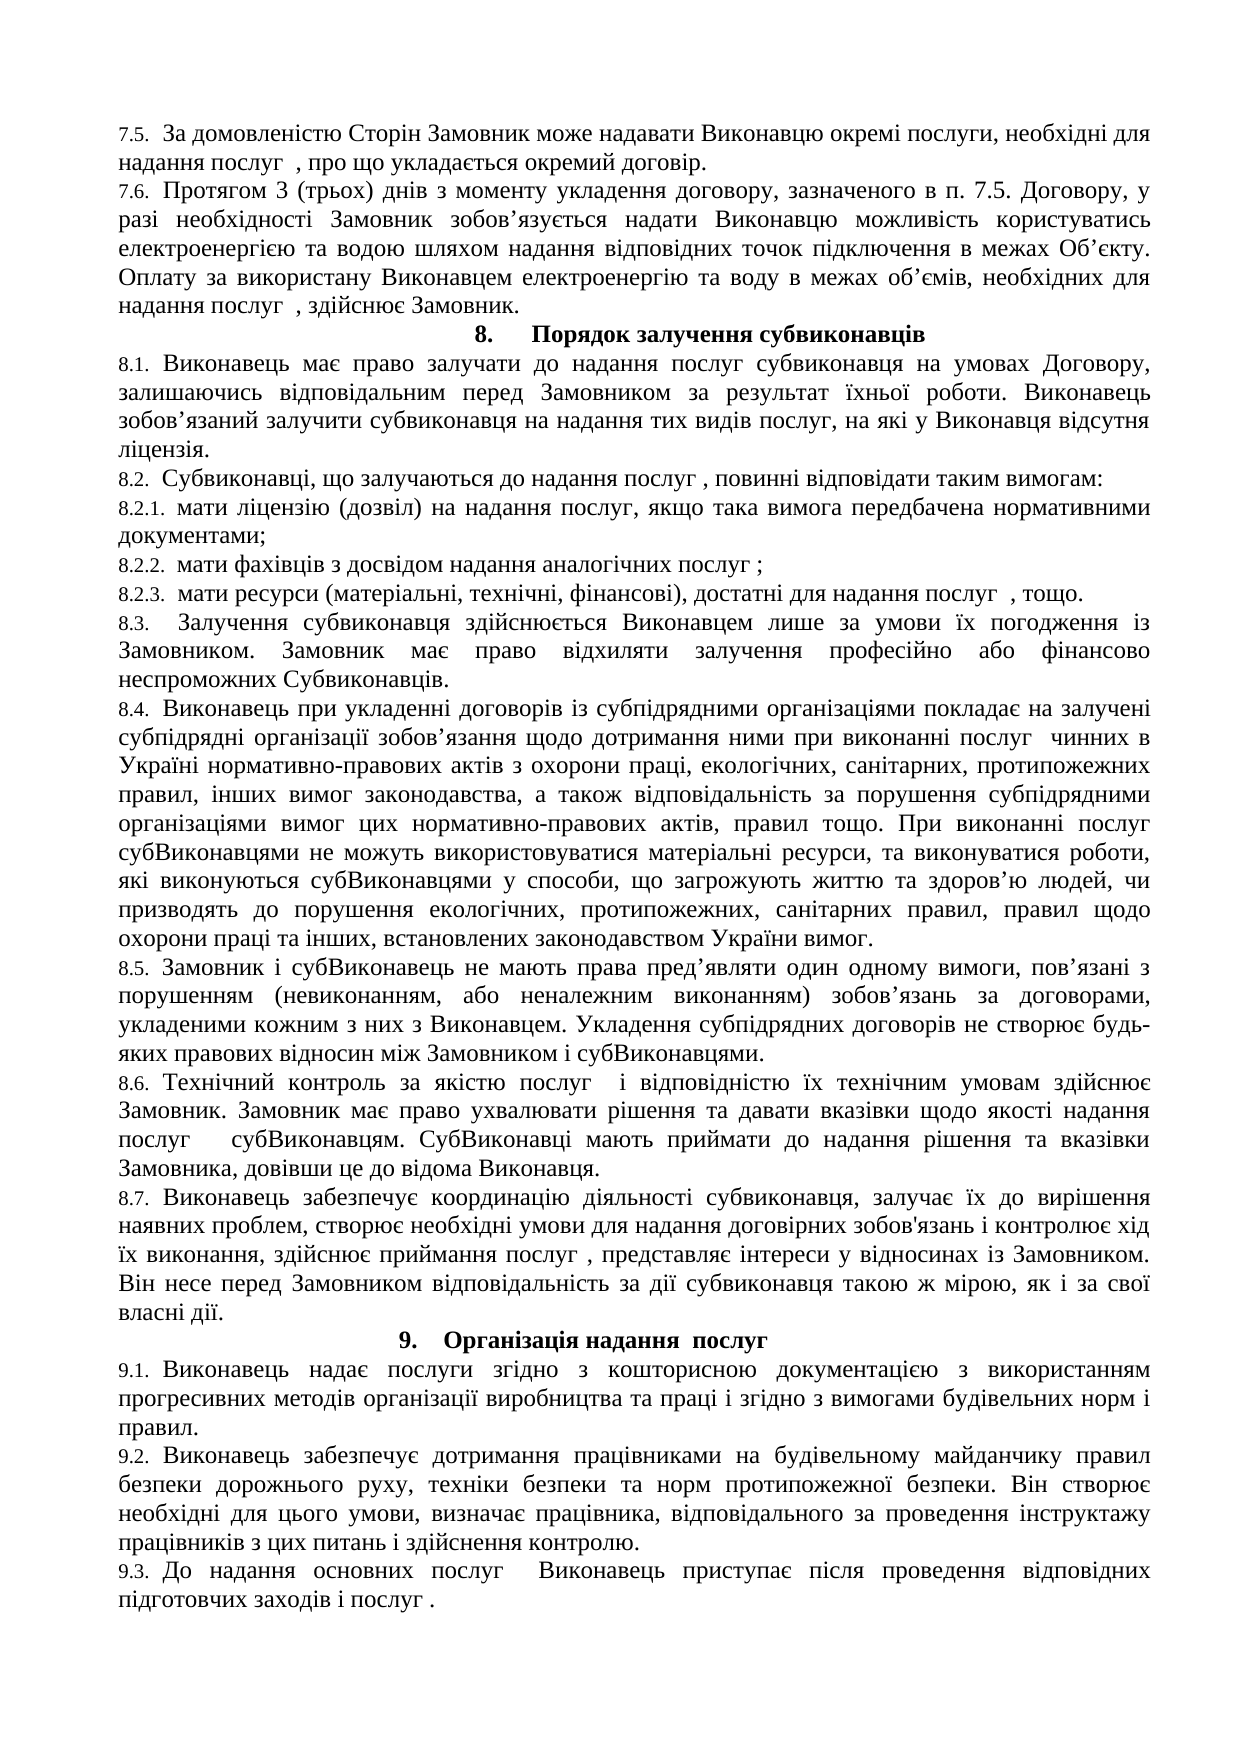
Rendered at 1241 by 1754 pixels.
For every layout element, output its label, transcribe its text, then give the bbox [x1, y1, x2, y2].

list Виконавець має право залучати до надання послуг субвиконавця на умовах Договору, залишаючись відповідальним перед Замовником за результат їхньої роботи. Виконавець зобов’язаний залучити субвиконавця на надання тих видів послуг, на які у Виконавця відсутня ліцензія. [118, 348, 1152, 463]
list Протягом 3 (трьох) днів з моменту укладення договору, зазначеного в п. 7.5. Договору, у разі необхідності Замовник зобов’язується надати Виконавцю можливість користуватись електроенергією та водою шляхом надання відповідних точок підключення в межах Об’єкту. Оплату за використану Виконавцем електроенергію та воду в межах об’ємів, необхідних для надання послуг , здійснює Замовник. [118, 176, 1152, 319]
list Залучення субвиконавця здійснюється Виконавцем лише за умови їх погодження із Замовником. Замовник має право відхиляти залучення професійно або фінансово неспроможних Субвиконавців. [118, 607, 1152, 693]
list мати фахівців з досвідом надання аналогічних послуг ; [118, 549, 1152, 578]
list Виконавець надає послуги згідно з кошторисною документацією з використанням прогресивних методів організації виробництва та праці і згідно з вимогами будівельних норм і правил. [118, 1354, 1152, 1441]
list За домовленістю Сторін Замовник може надавати Виконавцю окремі послуги, необхідні для надання послуг , про що укладається окремий договір. [118, 118, 1152, 176]
list Субвиконавці, що залучаються до надання послуг , повинні відповідати таким вимогам: [118, 463, 1152, 492]
list Організація надання послуг [399, 1326, 1152, 1354]
list мати ліцензію (дозвіл) на надання послуг, якщо така вимога передбачена нормативними документами; [118, 492, 1152, 549]
list Технічний контроль за якістю послуг і відповідністю їх технічним умовам здійснює Замовник. Замовник має право ухвалювати рішення та давати вказівки щодо якості надання послуг субВиконавцям. СубВиконавці мають приймати до надання рішення та вказівки Замовника, довівши це до відома Виконавця. [118, 1067, 1152, 1182]
list До надання основних послуг Виконавець приступає після проведення відповідних підготовчих заходів і послуг . [118, 1556, 1152, 1613]
list Виконавець забезпечує координацію діяльності субвиконавця, залучає їх до вирішення наявних проблем, створює необхідні умови для надання договірних зобов'язань і контролює хід їх виконання, здійснює приймання послуг , представляє інтереси у відносинах із Замовником. Він несе перед Замовником відповідальність за дії субвиконавця такою ж мірою, як і за свої власні дії. [118, 1182, 1152, 1326]
list мати ресурси (матеріальні, технічні, фінансові), достатні для надання послуг , тощо. [118, 578, 1152, 607]
list Замовник і субВиконавець не мають права пред’являти один одному вимоги, пов’язані з порушенням (невиконанням, або неналежним виконанням) зобов’язань за договорами, укладеними кожним з них з Виконавцем. Укладення субпідрядних договорів не створює будь-яких правових відносин між Замовником і субВиконавцями. [118, 952, 1152, 1067]
list Порядок залучення субвиконавців [474, 319, 1152, 348]
list Виконавець забезпечує дотримання працівниками на будівельному майданчику правил безпеки дорожнього руху, техніки безпеки та норм протипожежної безпеки. Він створює необхідні для цього умови, визначає працівника, відповідального за проведення інструктажу працівників з цих питань і здійснення контролю. [118, 1441, 1152, 1556]
list Виконавець при укладенні договорів із субпідрядними організаціями покладає на залучені субпідрядні організації зобов’язання щодо дотримання ними при виконанні послуг чинних в Україні нормативно-правових актів з охорони праці, екологічних, санітарних, протипожежних правил, інших вимог законодавства, а також відповідальність за порушення субпідрядними організаціями вимог цих нормативно-правових актів, правил тощо. При виконанні послуг субВиконавцями не можуть використовуватися матеріальні ресурси, та виконуватися роботи, які виконуються субВиконавцями у способи, що загрожують життю та здоров’ю людей, чи призводять до порушення екологічних, протипожежних, санітарних правил, правил щодо охорони праці та інших, встановлених законодавством України вимог. [118, 693, 1152, 952]
